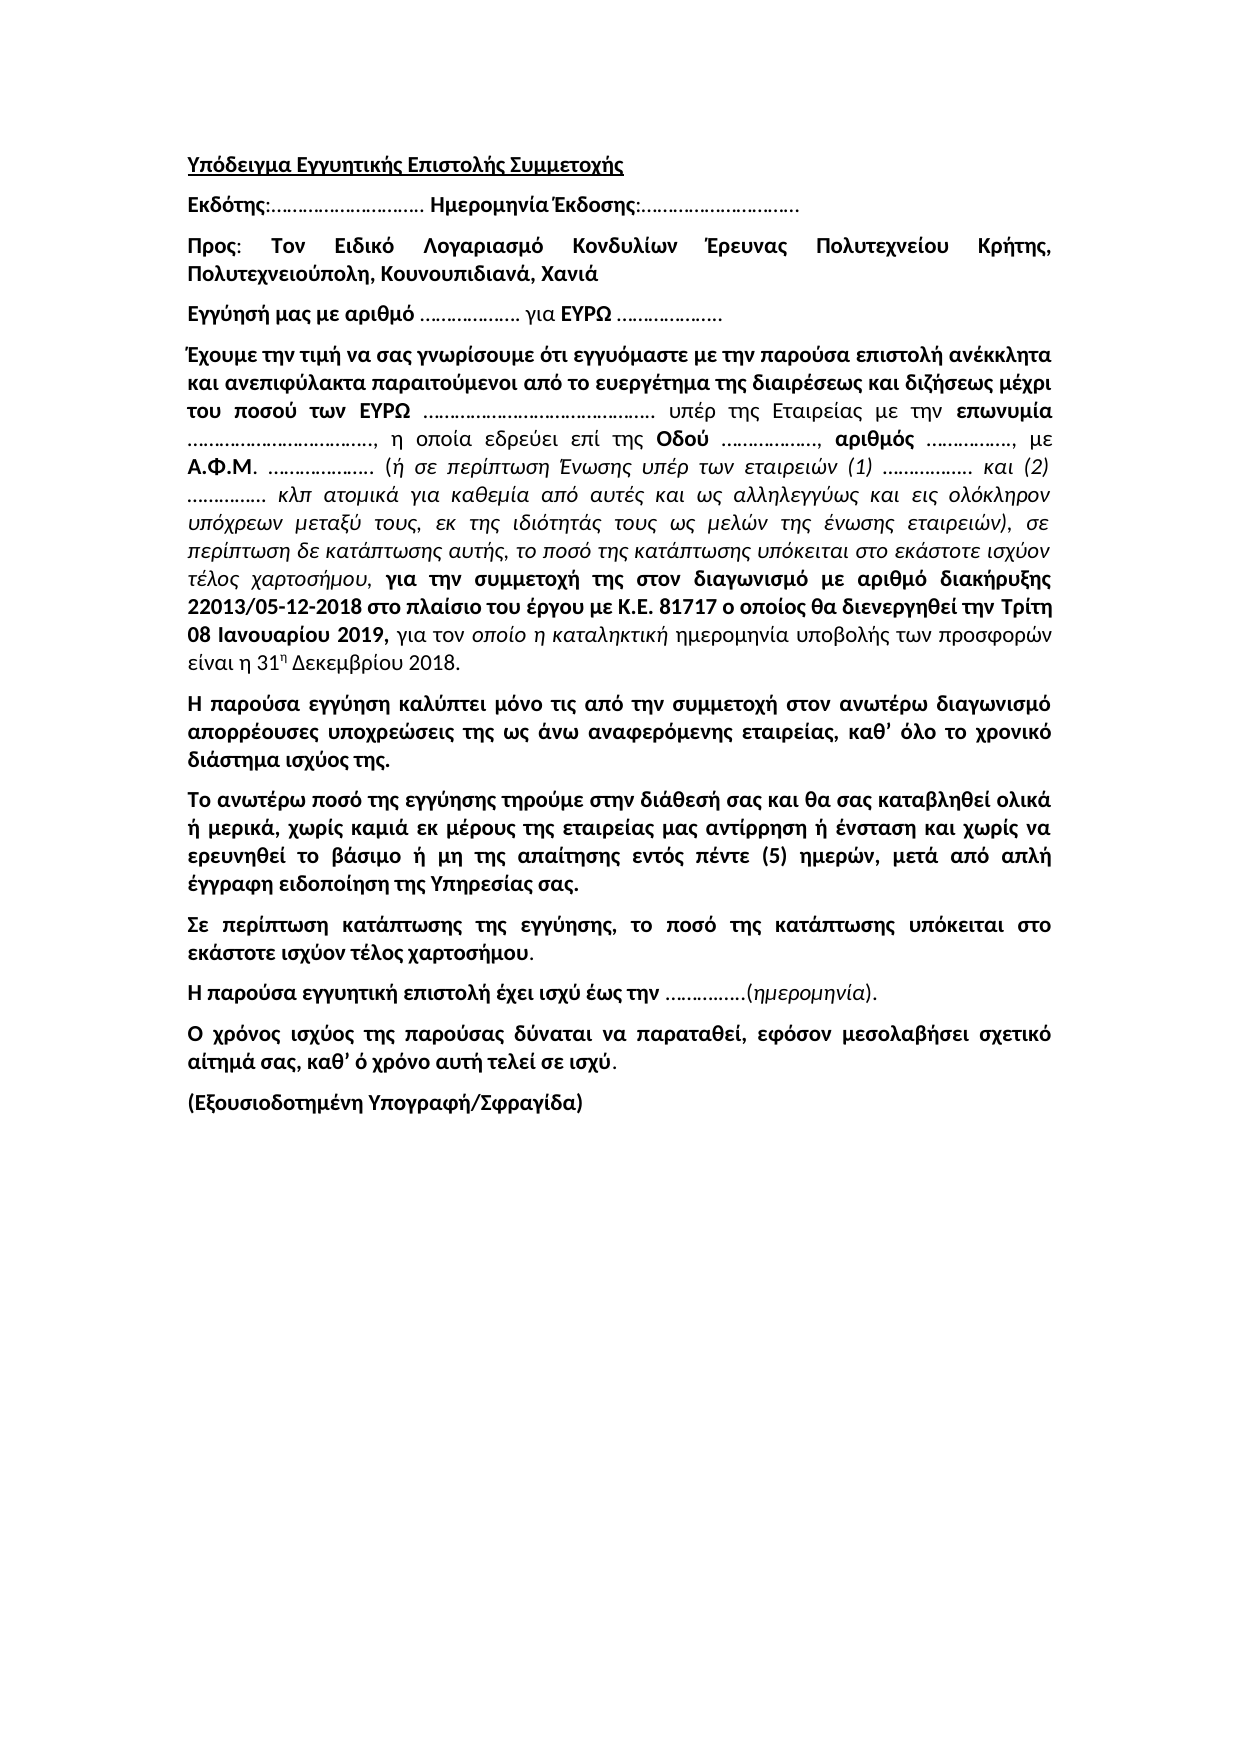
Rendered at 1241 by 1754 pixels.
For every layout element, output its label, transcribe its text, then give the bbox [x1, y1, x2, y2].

text Υπόδειγμα Εγγυητικής Επιστολής Συμμετοχής [187, 150, 1053, 178]
text Σε περίπτωση κατάπτωσης της εγγύησης, το ποσό της κατάπτωσης υπόκειται στο εκάστοτε ισχύον τέλος χαρτοσήμου. [187, 910, 1053, 966]
text Η παρούσα εγγυητική επιστολή έχει ισχύ έως την ……….…..(ημερομηνία). [187, 978, 1053, 1007]
text Έχουμε την τιμή να σας γνωρίσουμε ότι εγγυόμαστε με την παρούσα επιστολή ανέκκλητα και ανεπιφύλακτα παραιτούμενοι από το ευεργέτημα της διαιρέσεως και διζήσεως μέχρι του ποσού των ΕΥΡΩ …………………………………….. υπέρ της Εταιρείας με την επωνυμία …………………………….., η οποία εδρεύει επί της Οδού ………………, αριθμός ……………., με Α.Φ.Μ. ……………….. (ή σε περίπτωση Ένωσης υπέρ των εταιρειών (1) …………….. και (2) …………… κλπ ατομικά για καθεμία από αυτές και ως αλληλεγγύως και εις ολόκληρον υπόχρεων μεταξύ τους, εκ της ιδιότητάς τους ως μελών της ένωσης εταιρειών), σε περίπτωση δε κατάπτωσης αυτής, το ποσό της κατάπτωσης υπόκειται στο εκάστοτε ισχύον τέλος χαρτοσήμου, για την συμμετοχή της στον διαγωνισμό με αριθμό διακήρυξης 22013/05-12-2018 στο πλαίσιο του έργου με Κ.Ε. 81717 ο οποίος θα διενεργηθεί την Τρίτη 08 Ιανουαρίου 2019, για τον οποίο η καταληκτική ημερομηνία υποβολής των προσφορών είναι η 31η Δεκεμβρίου 2018. [187, 340, 1053, 676]
text Ο χρόνος ισχύος της παρούσας δύναται να παραταθεί, εφόσον μεσολαβήσει σχετικό αίτημά σας, καθ’ ό χρόνο αυτή τελεί σε ισχύ. [187, 1019, 1053, 1075]
text (Εξουσιοδοτημένη Υπογραφή/Σφραγίδα) [187, 1088, 1053, 1116]
text Προς: Τον Ειδικό Λογαριασμό Κονδυλίων Έρευνας Πολυτεχνείου Κρήτης, Πολυτεχνειούπολη, Κουνουπιδιανά, Χανιά [187, 231, 1053, 287]
text Εκδότης:……………………….. Ημερομηνία Έκδοσης:………………………… [187, 191, 1053, 218]
text Το ανωτέρω ποσό της εγγύησης τηρούμε στην διάθεσή σας και θα σας καταβληθεί ολικά ή μερικά, χωρίς καμιά εκ μέρους της εταιρείας μας αντίρρηση ή ένσταση και χωρίς να ερευνηθεί το βάσιμο ή μη της απαίτησης εντός πέντε (5) ημερών, μετά από απλή έγγραφη ειδοποίηση της Υπηρεσίας σας. [187, 785, 1053, 897]
text Η παρούσα εγγύηση καλύπτει μόνο τις από την συμμετοχή στον ανωτέρω διαγωνισμό απορρέουσες υποχρεώσεις της ως άνω αναφερόμενης εταιρείας, καθ’ όλο το χρονικό διάστημα ισχύος της. [187, 689, 1053, 773]
text Εγγύησή μας με αριθμό ………………. για ΕΥΡΩ ……………….. [187, 299, 1053, 328]
